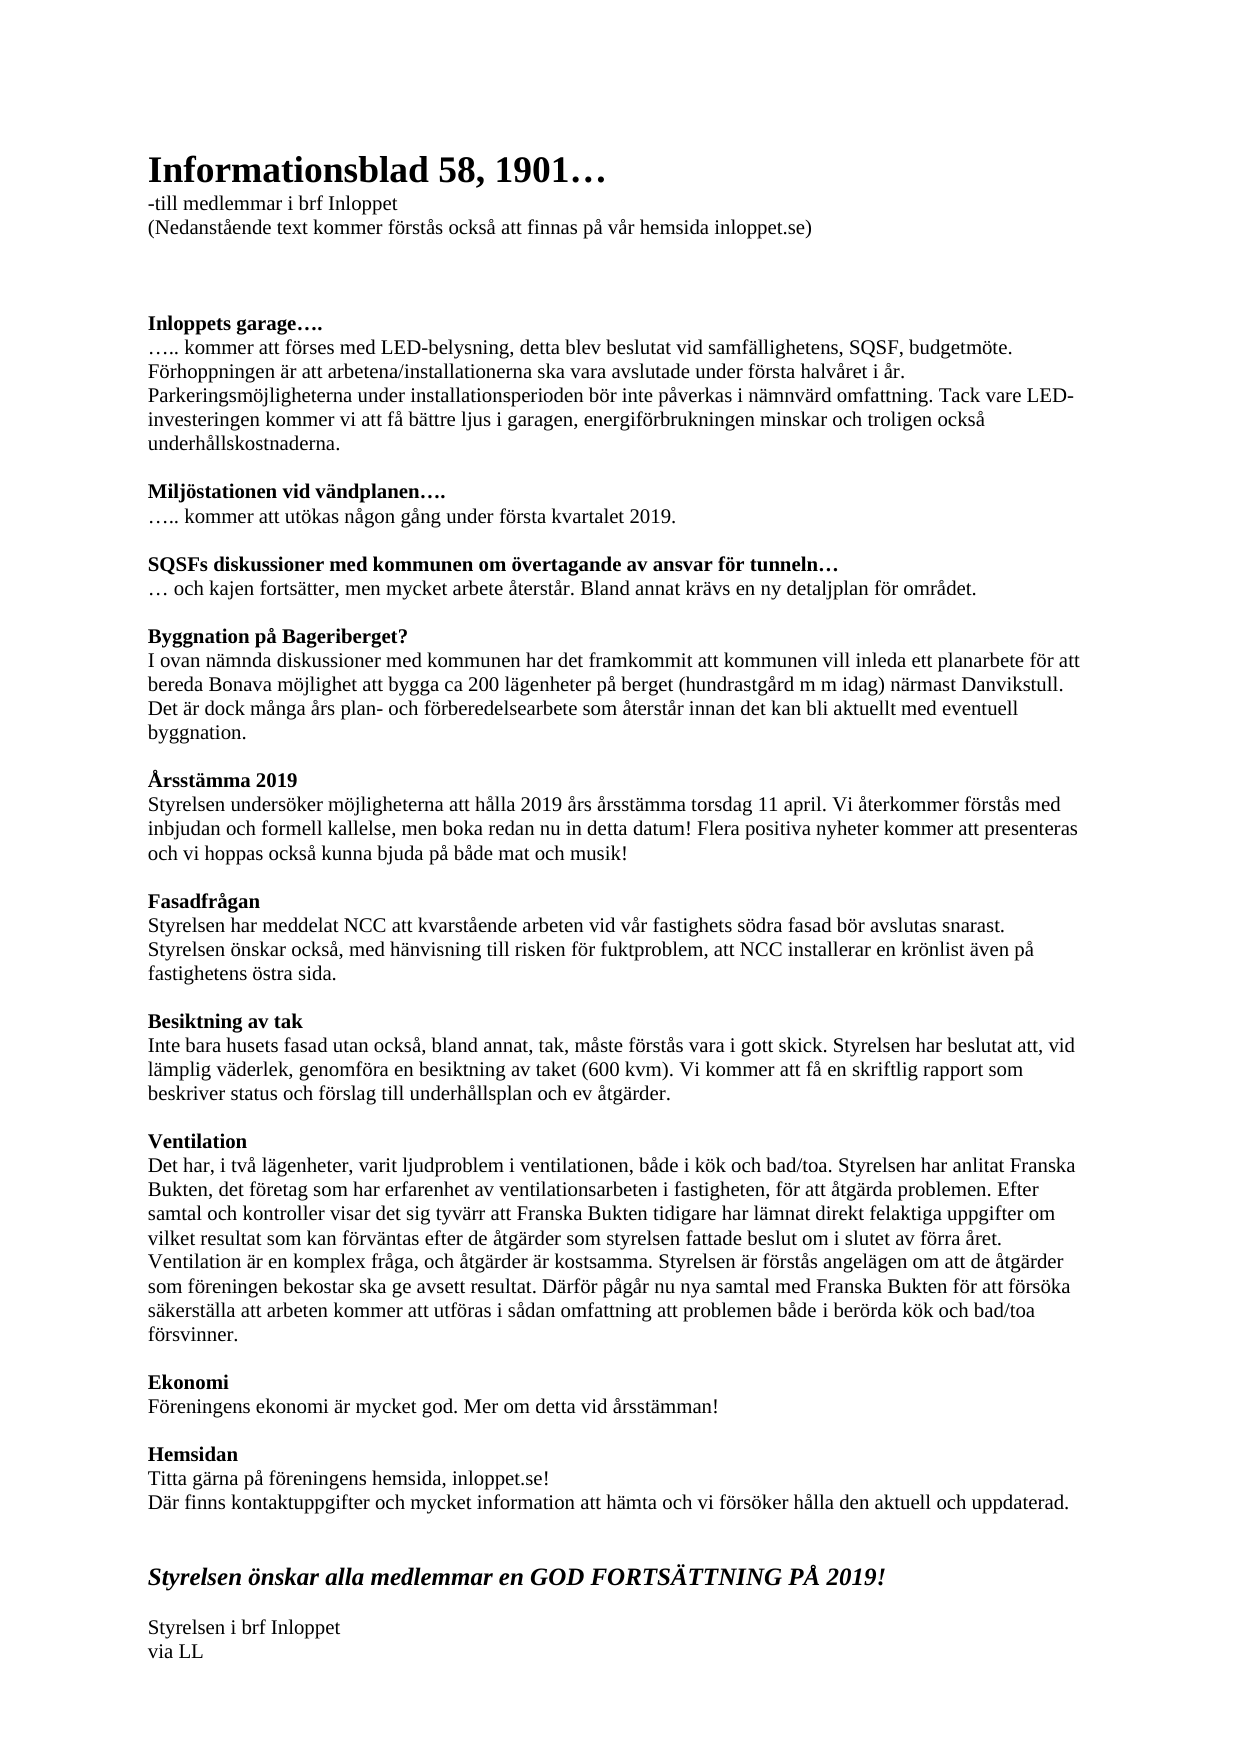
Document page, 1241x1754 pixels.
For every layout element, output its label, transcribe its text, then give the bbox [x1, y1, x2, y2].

text Ekonomi [148, 1370, 1093, 1394]
text Inloppets garage…. [148, 287, 1093, 335]
text Ventilation [148, 1129, 1093, 1153]
text Styrelsen har meddelat NCC att kvarstående arbeten vid vår fastighets södra fasad bör avslutas snarast. [148, 913, 1093, 937]
text Inte bara husets fasad utan också, bland annat, tak, måste förstås vara i gott skick. Styrelsen har beslutat att, vid lämplig väderlek, genomföra en besiktning av taket (600 kvm). Vi kommer att få en skriftlig rapport som beskriver status och förslag till underhållsplan och ev åtgärder. [148, 1033, 1093, 1105]
text Byggnation på Bageriberget? [148, 624, 1093, 648]
text … och kajen fortsätter, men mycket arbete återstår. Bland annat krävs en ny detaljplan för området. [148, 576, 1093, 600]
text Hemsidan [148, 1442, 1093, 1466]
text -till medlemmar i brf Inloppet [148, 191, 1093, 215]
text ….. kommer att utökas någon gång under första kvartalet 2019. [148, 503, 1093, 528]
text Fasadfrågan [148, 888, 1093, 913]
text Det har, i två lägenheter, varit ljudproblem i ventilationen, både i kök och bad/toa. Styrelsen har anlitat Franska Bukten, det företag som har erfarenhet av ventilationsarbeten i fastigheten, för att åtgärda problemen. Efter samtal och kontroller visar det sig tyvärr att Franska Bukten tidigare har lämnat direkt felaktiga uppgifter om vilket resultat som kan förväntas efter de åtgärder som styrelsen fattade beslut om i slutet av förra året. Ventilation är en komplex fråga, och åtgärder är kostsamma. Styrelsen är förstås angelägen om att de åtgärder som föreningen bekostar ska ge avsett resultat. Därför pågår nu nya samtal med Franska Bukten för att försöka säkerställa att arbeten kommer att utföras i sådan omfattning att problemen både i berörda kök och bad/toa försvinner. [148, 1153, 1093, 1346]
text Miljöstationen vid vändplanen…. [148, 479, 1093, 503]
text Styrelsen önskar alla medlemmar en GOD FORTSÄTTNING PÅ 2019! [148, 1562, 1093, 1591]
text via LL [148, 1639, 1093, 1663]
text Föreningens ekonomi är mycket god. Mer om detta vid årsstämman! [148, 1394, 1093, 1418]
text Titta gärna på föreningens hemsida, inloppet.se! [148, 1466, 1093, 1490]
text Informationsblad 58, 1901… [148, 148, 1093, 191]
text I ovan nämnda diskussioner med kommunen har det framkommit att kommunen vill inleda ett planarbete för att bereda Bonava möjlighet att bygga ca 200 lägenheter på berget (hundrastgård m m idag) närmast Danvikstull. Det är dock många års plan- och förberedelsearbete som återstår innan det kan bli aktuellt med eventuell byggnation. [148, 648, 1093, 744]
text Årsstämma 2019 [148, 768, 1093, 792]
text (Nedanstående text kommer förstås också att finnas på vår hemsida inloppet.se) [148, 215, 1093, 239]
text ….. kommer att förses med LED-belysning, detta blev beslutat vid samfällighetens, SQSF, budgetmöte. Förhoppningen är att arbetena/installationerna ska vara avslutade under första halvåret i år. Parkeringsmöjligheterna under installationsperioden bör inte påverkas i nämnvärd omfattning. Tack vare LED-investeringen kommer vi att få bättre ljus i garagen, energiförbrukningen minskar och troligen också underhållskostnaderna. [148, 335, 1093, 455]
text Styrelsen undersöker möjligheterna att hålla 2019 års årsstämma torsdag 11 april. Vi återkommer förstås med inbjudan och formell kallelse, men boka redan nu in detta datum! Flera positiva nyheter kommer att presenteras och vi hoppas också kunna bjuda på både mat och musik! [148, 792, 1093, 864]
text Där finns kontaktuppgifter och mycket information att hämta och vi försöker hålla den aktuell och uppdaterad. [148, 1490, 1093, 1514]
text Besiktning av tak [148, 1009, 1093, 1033]
text Styrelsen i brf Inloppet [148, 1615, 1093, 1639]
text Styrelsen önskar också, med hänvisning till risken för fuktproblem, att NCC installerar en krönlist även på fastighetens östra sida. [148, 937, 1093, 985]
text SQSFs diskussioner med kommunen om övertagande av ansvar för tunneln… [148, 552, 1093, 576]
